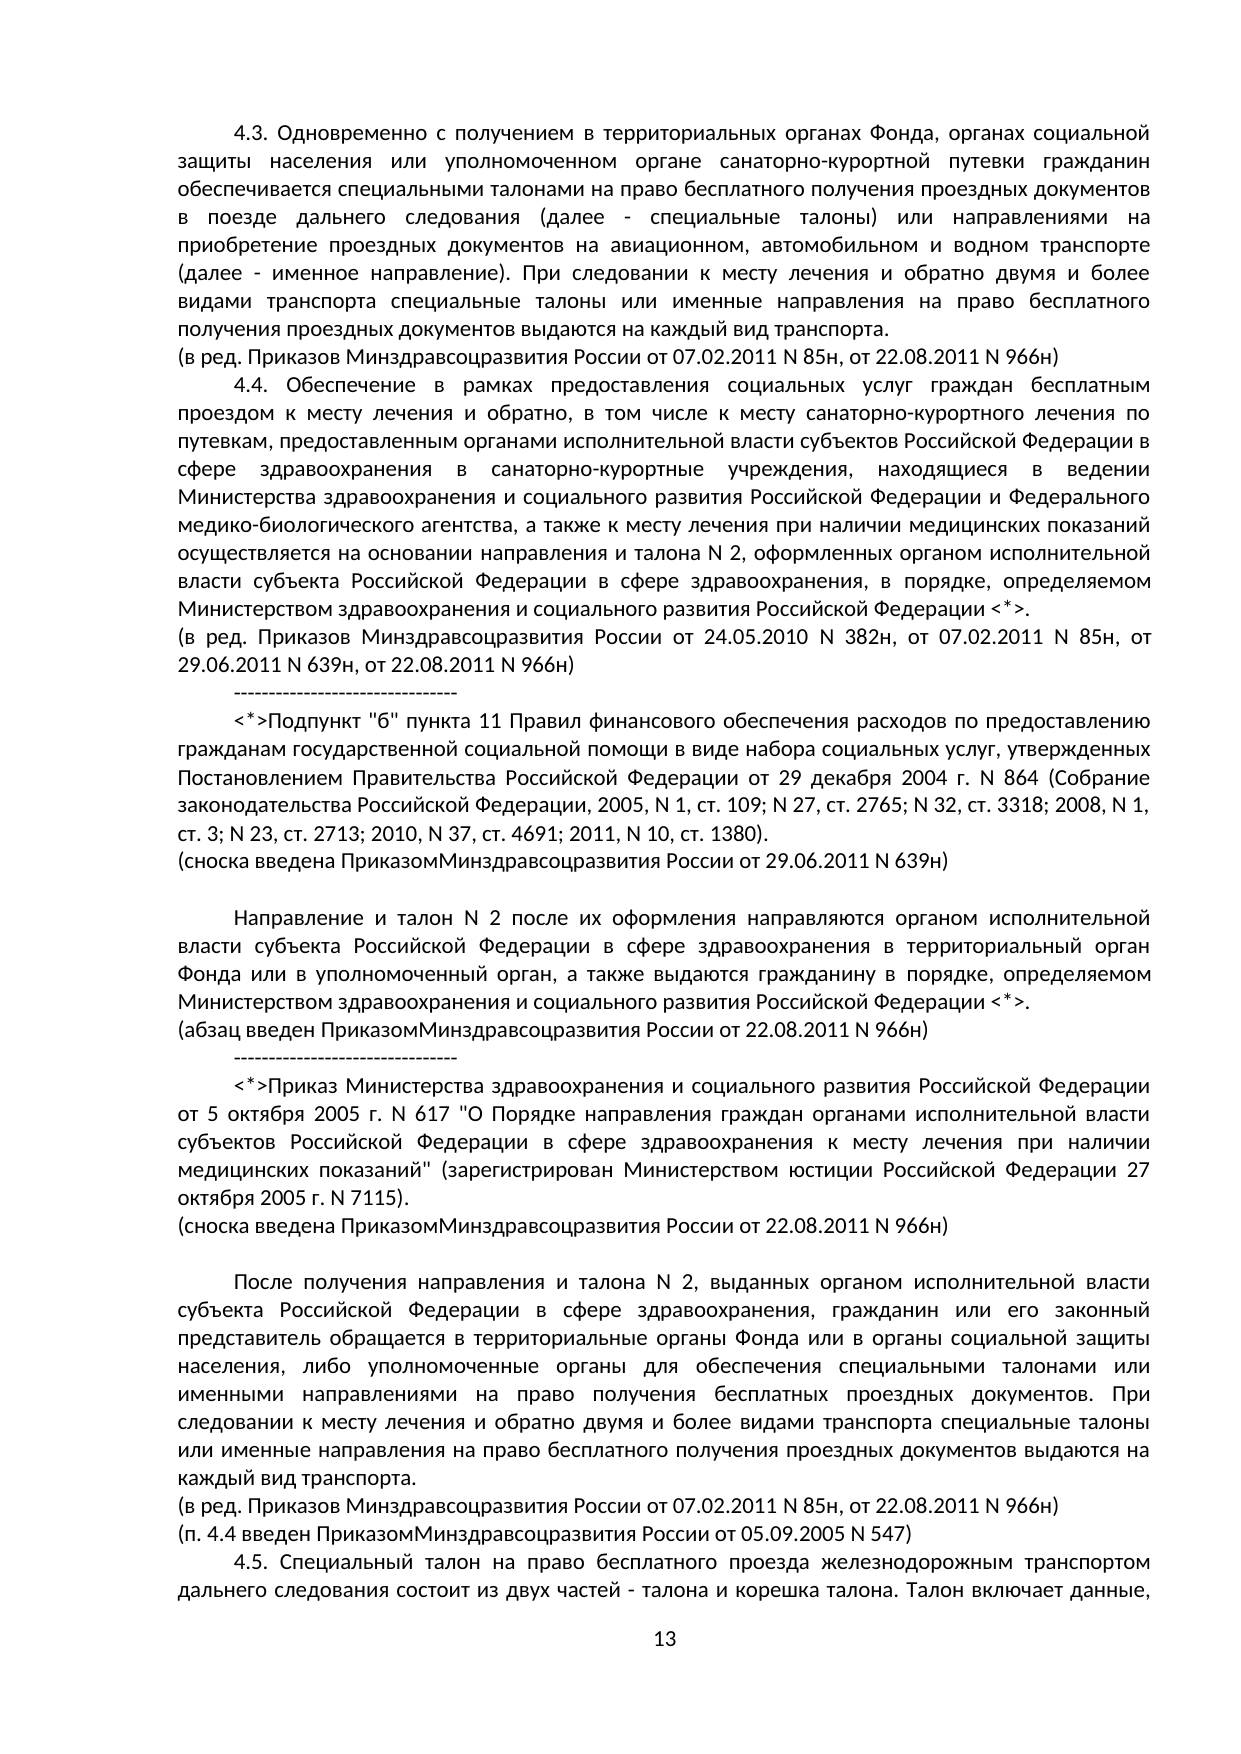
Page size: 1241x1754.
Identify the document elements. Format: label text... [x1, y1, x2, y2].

text После получения направления и талона N 2, выданных органом исполнительной власти субъекта Российской Федерации в сфере здравоохранения, гражданин или его законный представитель обращается в территориальные органы Фонда или в органы социальной защиты населения, либо уполномоченные органы для обеспечения специальными талонами или именными направлениями на право получения бесплатных проездных документов. При следовании к месту лечения и обратно двумя и более видами транспорта специальные талоны или именные направления на право бесплатного получения проездных документов выдаются на каждый вид транспорта. [177, 1267, 1152, 1491]
text (в ред. Приказов Минздравсоцразвития России от 24.05.2010 N 382н, от 07.02.2011 N 85н, от 29.06.2011 N 639н, от 22.08.2011 N 966н) [177, 622, 1152, 678]
text (в ред. Приказов Минздравсоцразвития России от 07.02.2011 N 85н, от 22.08.2011 N 966н) [177, 342, 1152, 370]
text Направление и талон N 2 после их оформления направляются органом исполнительной власти субъекта Российской Федерации в сфере здравоохранения в территориальный орган Фонда или в уполномоченный орган, а также выдаются гражданину в порядке, определяемом Министерством здравоохранения и социального развития Российской Федерации <*>. [177, 903, 1152, 1015]
text 4.3. Одновременно с получением в территориальных органах Фонда, органах социальной защиты населения или уполномоченном органе санаторно-курортной путевки гражданин обеспечивается специальными талонами на право бесплатного получения проездных документов в поезде дальнего следования (далее - специальные талоны) или направлениями на приобретение проездных документов на авиационном, автомобильном и водном транспорте (далее - именное направление). При следовании к месту лечения и обратно двумя и более видами транспорта специальные талоны или именные направления на право бесплатного получения проездных документов выдаются на каждый вид транспорта. [177, 118, 1152, 342]
text <*>Приказ Министерства здравоохранения и социального развития Российской Федерации от 5 октября 2005 г. N 617 "О Порядке направления граждан органами исполнительной власти субъектов Российской Федерации в сфере здравоохранения к месту лечения при наличии медицинских показаний" (зарегистрирован Министерством юстиции Российской Федерации 27 октября 2005 г. N 7115). [177, 1071, 1152, 1211]
text -------------------------------- [177, 1043, 1152, 1071]
text (сноска введена ПриказомМинздравсоцразвития России от 22.08.2011 N 966н) [177, 1211, 1152, 1239]
text -------------------------------- [177, 678, 1152, 707]
text <*>Подпункт "б" пункта 11 Правил финансового обеспечения расходов по предоставлению гражданам государственной социальной помощи в виде набора социальных услуг, утвержденных Постановлением Правительства Российской Федерации от 29 декабря 2004 г. N 864 (Собрание законодательства Российской Федерации, 2005, N 1, ст. 109; N 27, ст. 2765; N 32, ст. 3318; 2008, N 1, ст. 3; N 23, ст. 2713; 2010, N 37, ст. 4691; 2011, N 10, ст. 1380). [177, 707, 1152, 847]
text (сноска введена ПриказомМинздравсоцразвития России от 29.06.2011 N 639н) [177, 847, 1152, 875]
text (п. 4.4 введен ПриказомМинздравсоцразвития России от 05.09.2005 N 547) [177, 1519, 1152, 1547]
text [177, 1547, 1152, 1603]
text 4.4. Обеспечение в рамках предоставления социальных услуг граждан бесплатным проездом к месту лечения и обратно, в том числе к месту санаторно-курортного лечения по путевкам, предоставленным органами исполнительной власти субъектов Российской Федерации в сфере здравоохранения в санаторно-курортные учреждения, находящиеся в ведении Министерства здравоохранения и социального развития Российской Федерации и Федерального медико-биологического агентства, а также к месту лечения при наличии медицинских показаний осуществляется на основании направления и талона N 2, оформленных органом исполнительной власти субъекта Российской Федерации в сфере здравоохранения, в порядке, определяемом Министерством здравоохранения и социального развития Российской Федерации <*>. [177, 370, 1152, 622]
text (в ред. Приказов Минздравсоцразвития России от 07.02.2011 N 85н, от 22.08.2011 N 966н) [177, 1491, 1152, 1519]
text (абзац введен ПриказомМинздравсоцразвития России от 22.08.2011 N 966н) [177, 1015, 1152, 1043]
